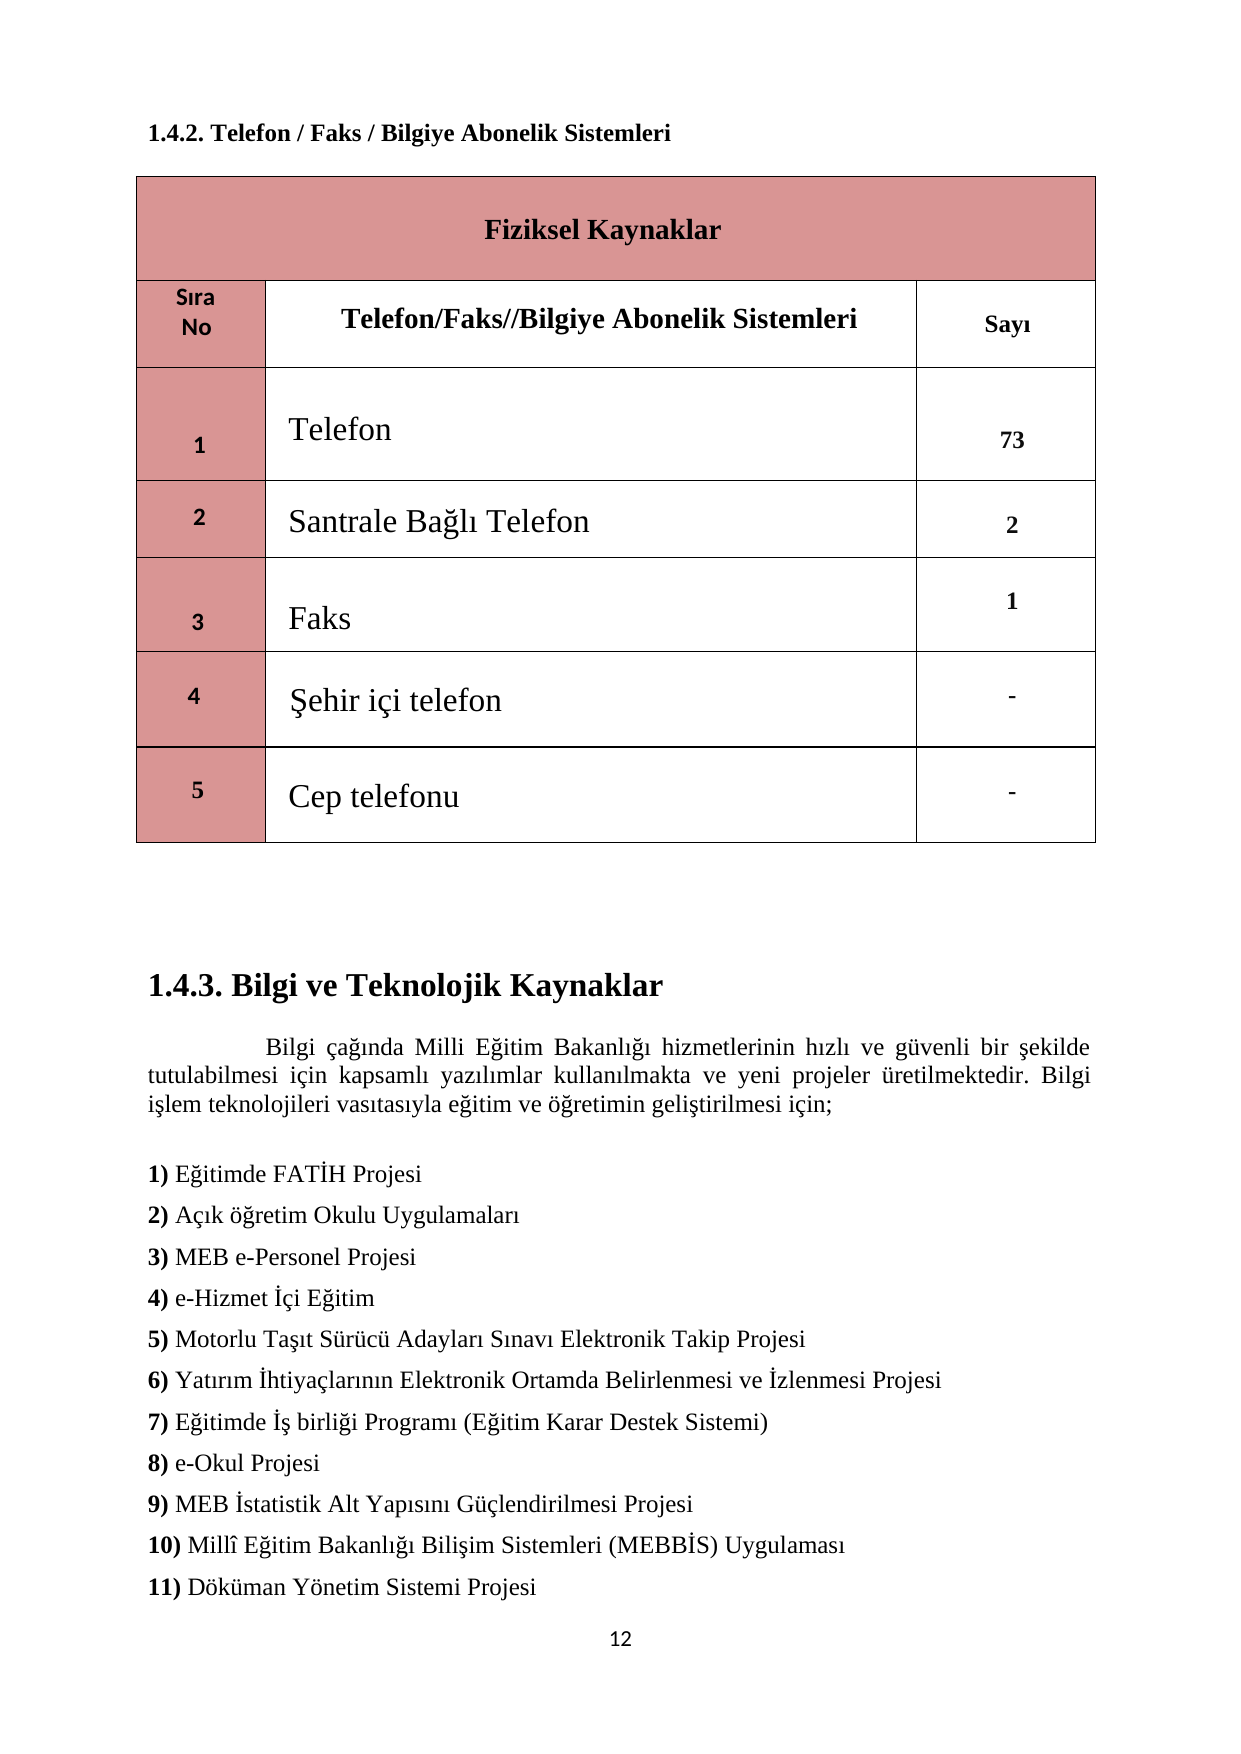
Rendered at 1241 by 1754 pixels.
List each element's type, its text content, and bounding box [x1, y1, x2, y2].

table_cell 1 [137, 368, 265, 480]
table_header Fiziksel Kaynaklar [137, 177, 1095, 280]
text 9) MEB İstatistik Alt Yapısını Güçlendirilmesi Projesi [148, 1489, 1092, 1518]
table_cell Faks [266, 558, 916, 651]
text 11) Döküman Yönetim Sistemi Projesi [148, 1572, 1092, 1600]
text 1.4.2. Telefon / Faks / Bilgiye Abonelik Sistemleri [148, 118, 1092, 147]
text 1) Eğitimde FATİH Projesi [148, 1159, 1092, 1188]
table_cell 2 [917, 481, 1095, 557]
table_cell 4 [137, 652, 265, 746]
text 5) Motorlu Taşıt Sürücü Adayları Sınavı Elektronik Takip Projesi [148, 1324, 1092, 1353]
table_cell Sayı [917, 281, 1095, 367]
table_cell 2 [137, 481, 265, 557]
text 10) Millî Eğitim Bakanlığı Bilişim Sistemleri (MEBBİS) Uygulaması [148, 1530, 1092, 1559]
text 3) MEB e-Personel Projesi [148, 1242, 1092, 1270]
text 8) e-Okul Projesi [148, 1448, 1092, 1477]
text 1.4.3. Bilgi ve Teknolojik Kaynaklar [148, 965, 1092, 1004]
text Bilgi çağında Milli Eğitim Bakanlığı hizmetlerinin hızlı ve güvenli bir şekilde tutulabilmesi için kapsamlı yazılımlar kullanılmakta ve yeni projeler üretilmektedir. Bilgi işlem teknolojileri vasıtasıyla eğitim ve öğretimin geliştirilmesi için; [148, 1032, 1092, 1118]
table_cell 3 [137, 558, 265, 651]
text 7) Eğitimde İş birliği Programı (Eğitim Karar Destek Sistemi) [148, 1407, 1092, 1435]
table_cell - [917, 748, 1095, 842]
table_cell Cep telefonu [266, 748, 916, 842]
table_cell Şehir içi telefon [266, 652, 916, 746]
text 2) Açık öğretim Okulu Uygulamaları [148, 1200, 1092, 1229]
table_cell Telefon [266, 368, 916, 480]
table_cell - [917, 652, 1095, 746]
table_cell Santrale Bağlı Telefon [266, 481, 916, 557]
table_cell 73 [917, 368, 1095, 480]
table_cell Telefon/Faks//Bilgiye Abonelik Sistemleri [266, 281, 916, 367]
text 6) Yatırım İhtiyaçlarının Elektronik Ortamda Belirlenmesi ve İzlenmesi Projesi [148, 1365, 1092, 1394]
text 4) e-Hizmet İçi Eğitim [148, 1283, 1092, 1312]
table_cell Sıra No [137, 281, 265, 367]
table_cell 5 [137, 748, 265, 842]
table_cell 1 [917, 558, 1095, 651]
